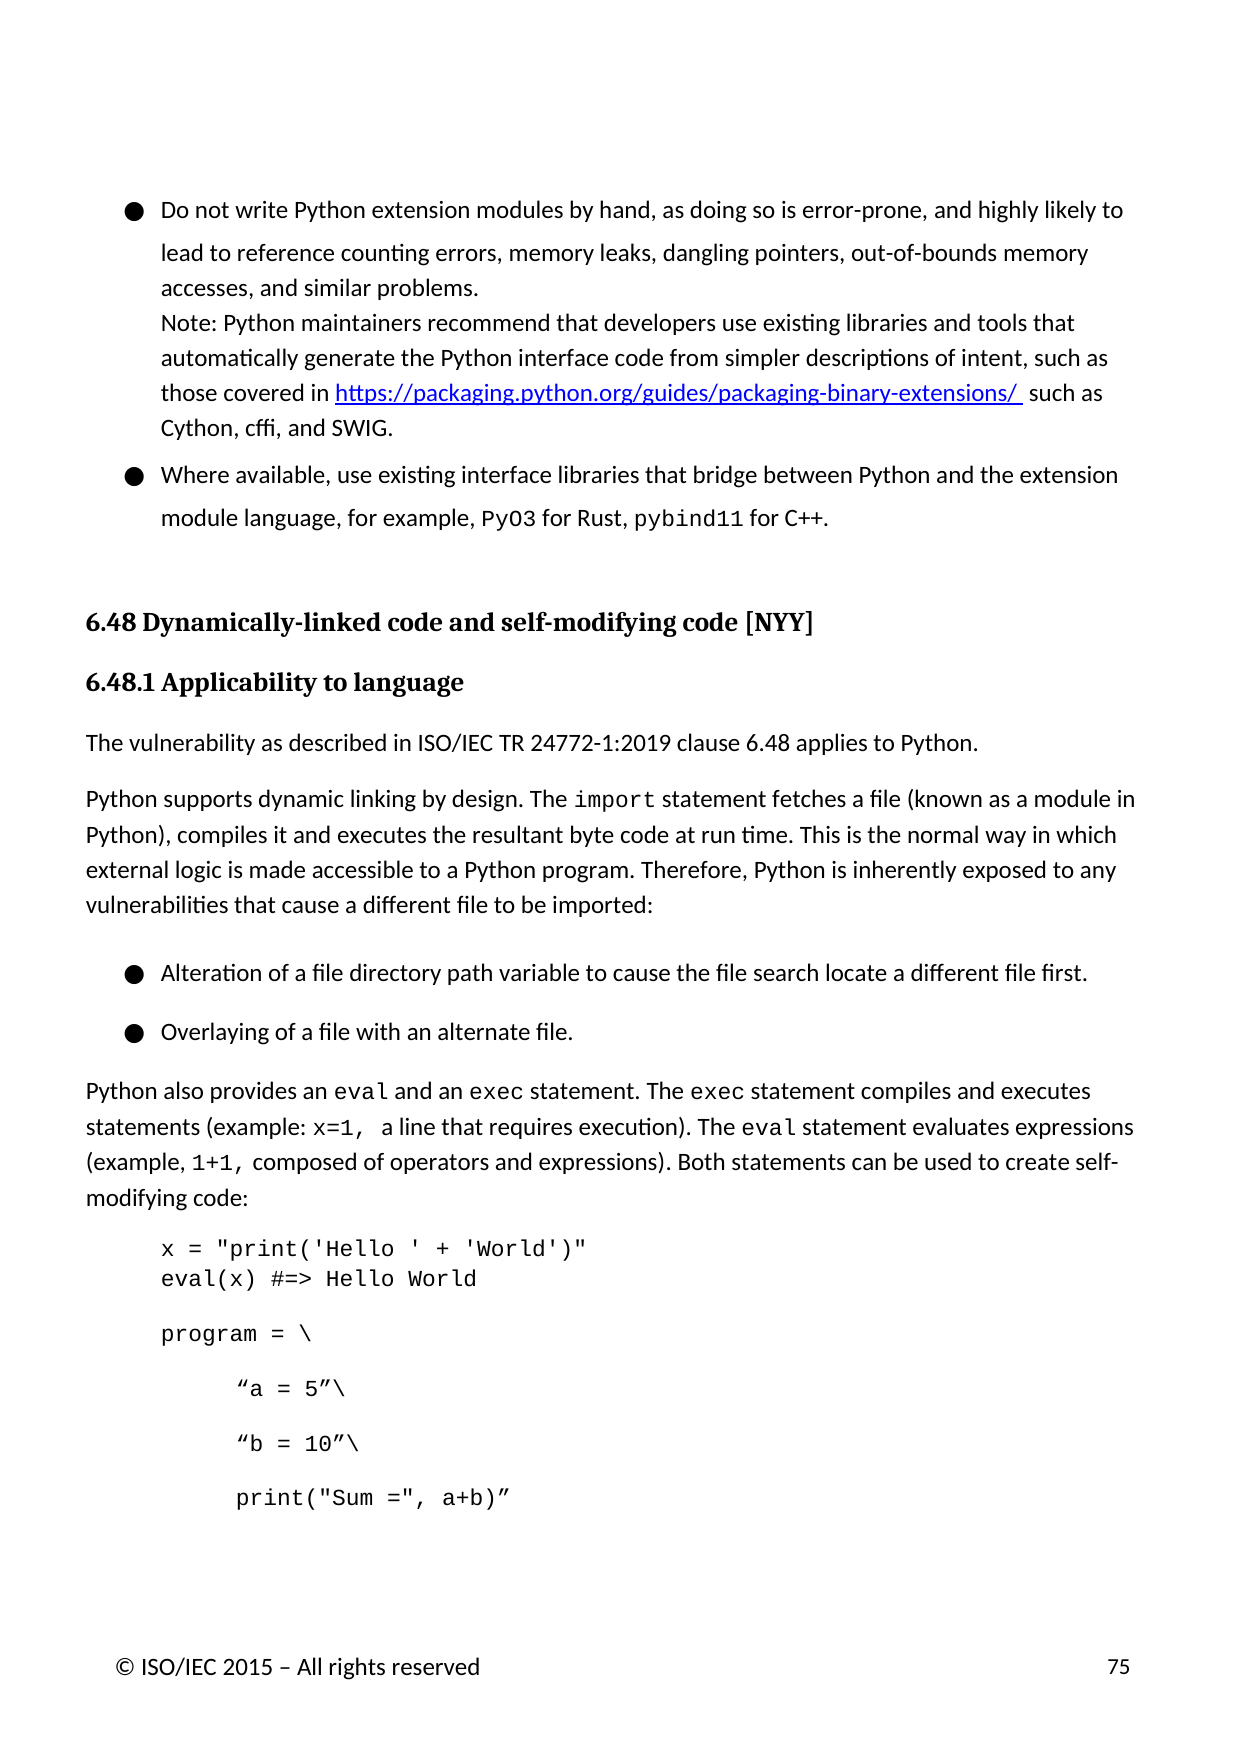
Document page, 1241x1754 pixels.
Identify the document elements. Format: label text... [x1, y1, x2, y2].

subtitle 6.48 Dynamically-linked code and self-modifying code [NYY] [86, 607, 1164, 638]
list Do not write Python extension modules by hand, as doing so is error-prone, and highly likely to lead to reference counting errors, memory leaks, dangling pointers, out-of-bounds memory accesses, and similar problems. [123, 181, 1164, 302]
text program = \ [86, 1322, 1164, 1348]
text eval(x) #=> Hello World [86, 1267, 1164, 1293]
subtitle 6.48.1 Applicability to language [86, 667, 1164, 698]
text x = "print('Hello ' + 'World')" [86, 1238, 1164, 1264]
text Python also provides an eval and an exec statement. The exec statement compiles and executes statements (example: x=1, a line that requires execution). The eval statement evaluates expressions (example, 1+1, composed of operators and expressions). Both statements can be used to create self-modifying code: [86, 1075, 1164, 1212]
list Where available, use existing interface libraries that bridge between Python and the extension module language, for example, PyO3 for Rust, pybind11 for C++. [123, 447, 1164, 534]
text Python supports dynamic linking by design. The import statement fetches a file (known as a module in Python), compiles it and executes the resultant byte code at run time. This is the normal way in which external logic is made accessible to a Python program. Therefore, Python is inherently exposed to any vulnerabilities that cause a different file to be imported: [86, 783, 1164, 919]
text print("Sum =", a+b)” [161, 1487, 1164, 1513]
text “b = 10”\ [161, 1432, 1164, 1458]
text The vulnerability as described in ISO/IEC TR 24772-1:2019 clause 6.48 applies to Python. [86, 727, 1164, 758]
list Overlaying of a file with an alternate file. [123, 1004, 1164, 1055]
text Note: Python maintainers recommend that developers use existing libraries and tools that automatically generate the Python interface code from simpler descriptions of intent, such as those covered in https://packaging.python.org/guides/packaging-binary-extensions/ such as Cython, cffi, and SWIG. [161, 307, 1164, 442]
text “a = 5”\ [161, 1377, 1164, 1403]
list Alteration of a file directory path variable to cause the file search locate a different file first. [123, 945, 1164, 996]
